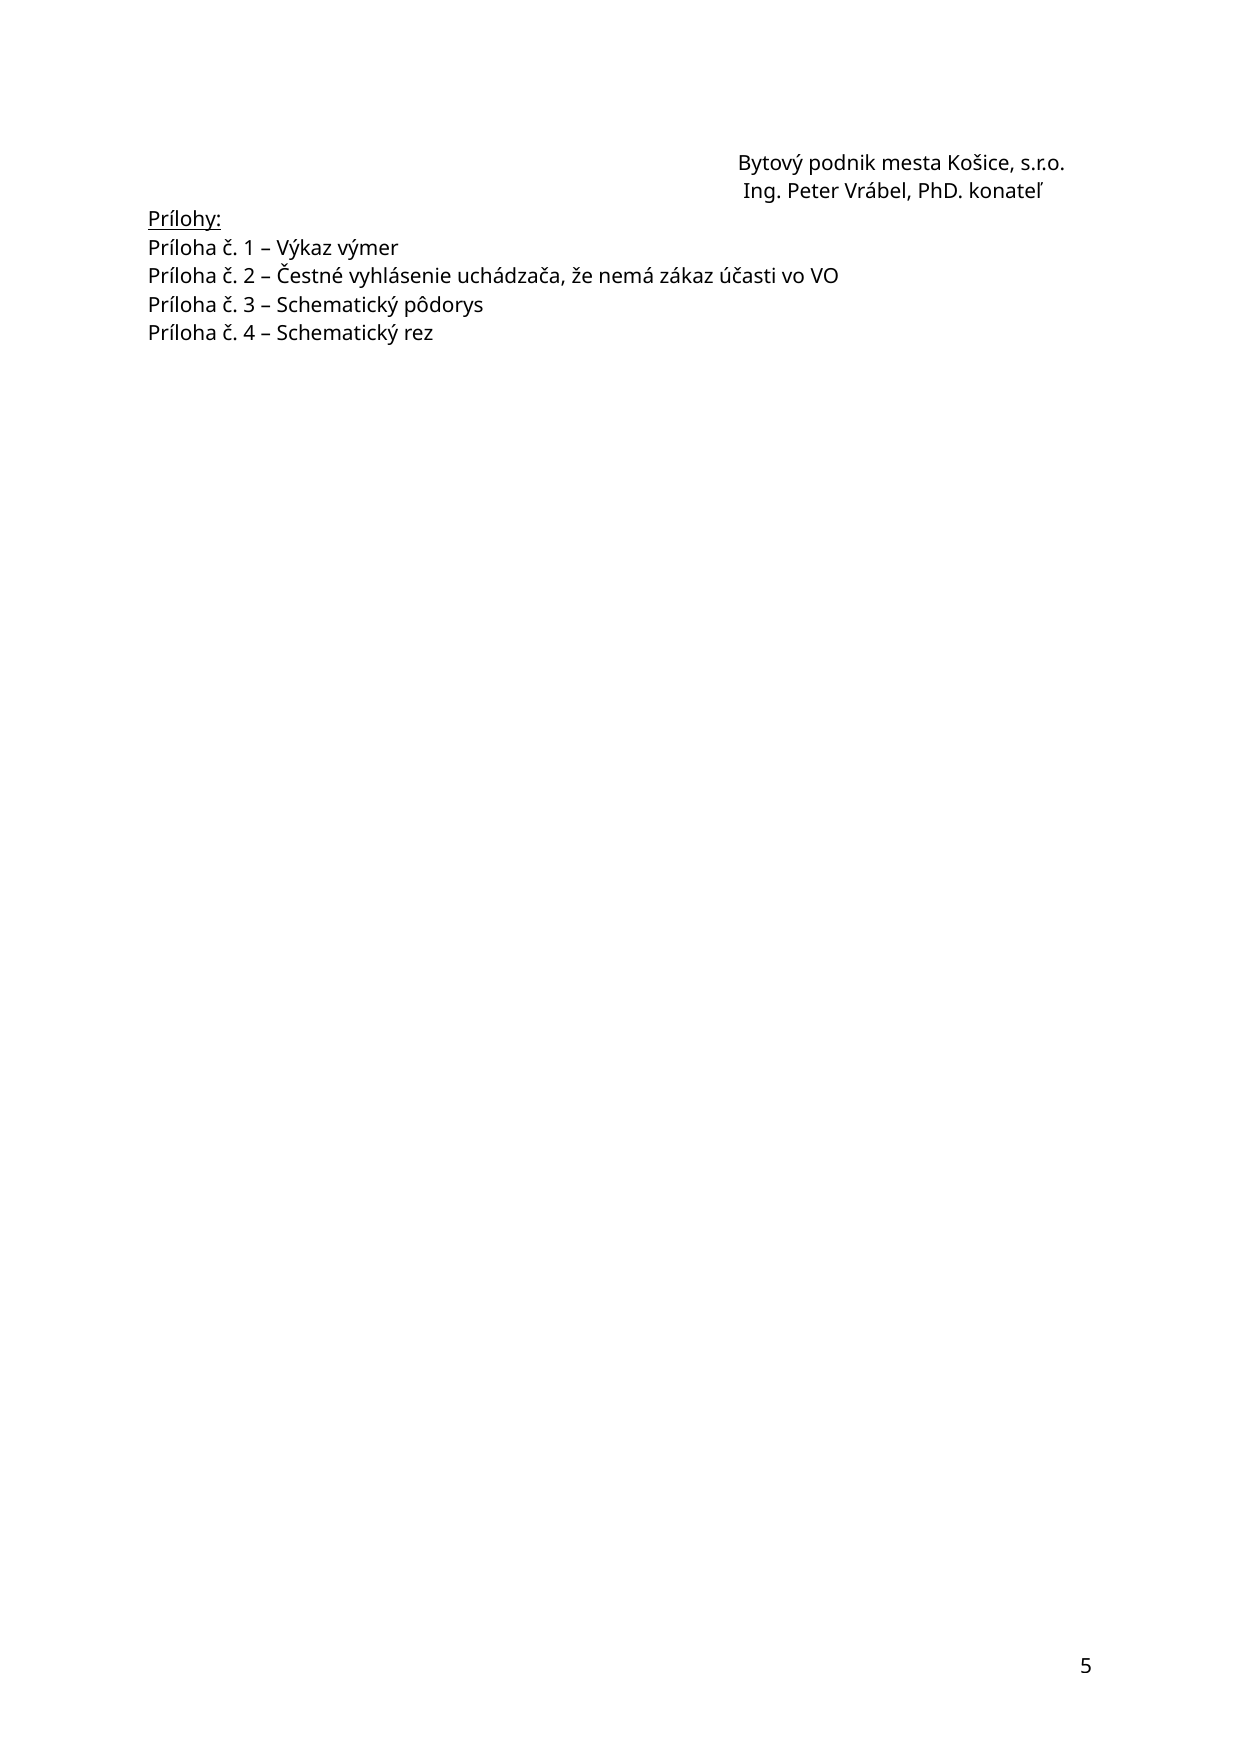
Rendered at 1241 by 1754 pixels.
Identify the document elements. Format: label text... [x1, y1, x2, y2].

text Prílohy: [148, 204, 1092, 233]
text Príloha č. 1 – Výkaz výmer [148, 233, 1092, 261]
text Príloha č. 4 – Schematický rez [148, 318, 1092, 347]
text Príloha č. 2 – Čestné vyhlásenie uchádzača, že nemá zákaz účasti vo VO [148, 261, 1092, 290]
text Bytový podnik mesta Košice, s.r.o. [664, 148, 1092, 176]
text Príloha č. 3 – Schematický pôdorys [148, 290, 1092, 318]
text Ing. Peter Vrábel, PhD. konateľ [664, 176, 1092, 204]
